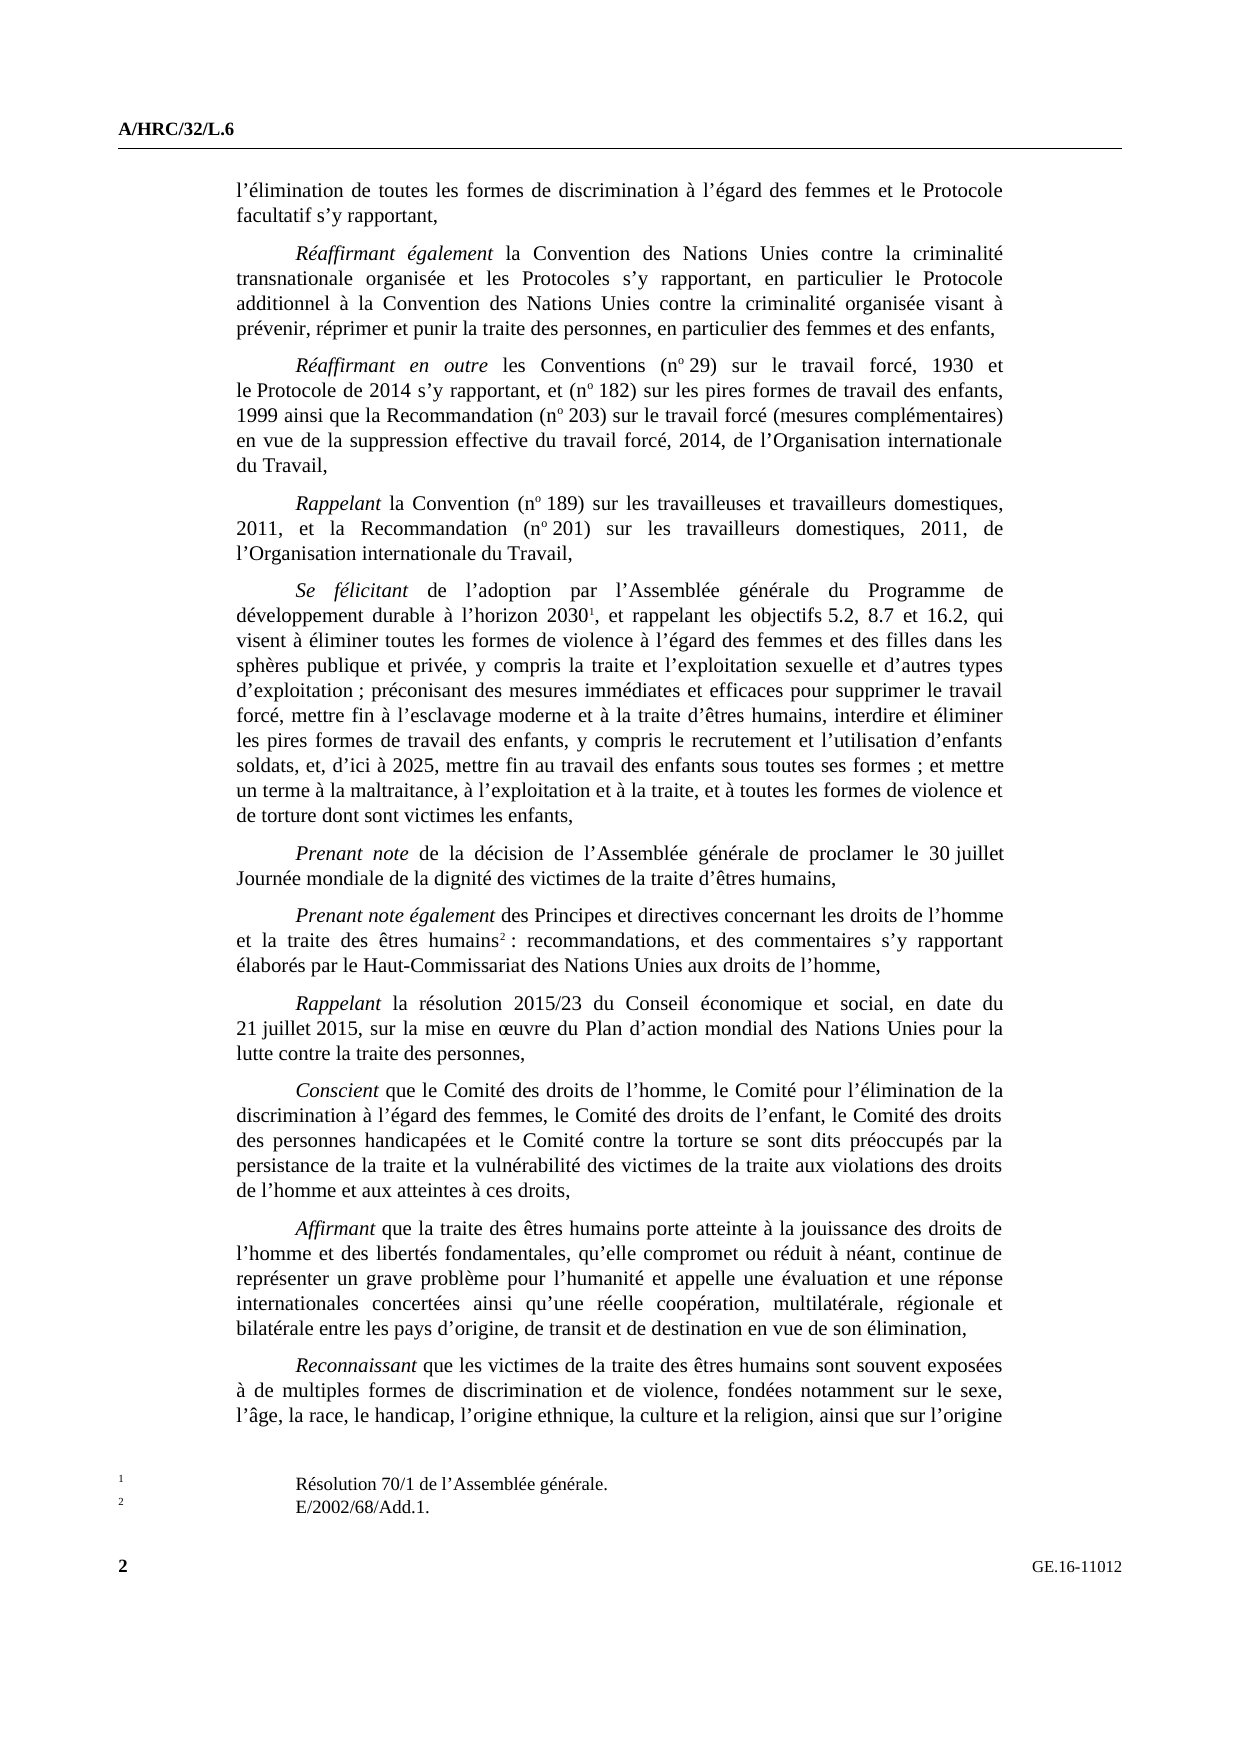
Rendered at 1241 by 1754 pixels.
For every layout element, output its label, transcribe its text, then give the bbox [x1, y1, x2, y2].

text Prenant note également des Principes et directives concernant les droits de l’homme et la traite des êtres humains : recommandations, et des commentaires s’y rapportant élaborés par le Haut-Commissariat des Nations Unies aux droits de l’homme, [236, 902, 1004, 977]
text Se félicitant de l’adoption par l’Assemblée générale du Programme de développement durable à l’horizon 2030, et rappelant les objectifs 5.2, 8.7 et 16.2, qui visent à éliminer toutes les formes de violence à l’égard des femmes et des filles dans les sphères publique et privée, y compris la traite et l’exploitation sexuelle et d’autres types d’exploitation ; préconisant des mesures immédiates et efficaces pour supprimer le travail forcé, mettre fin à l’esclavage moderne et à la traite d’êtres humains, interdire et éliminer les pires formes de travail des enfants, y compris le recrutement et l’utilisation d’enfants soldats, et, d’ici à 2025, mettre fin au travail des enfants sous toutes ses formes ; et mettre un terme à la maltraitance, à l’exploitation et à la traite, et à toutes les formes de violence et de torture dont sont victimes les enfants, [236, 577, 1004, 827]
text Réaffirmant également la Convention des Nations Unies contre la criminalité transnationale organisée et les Protocoles s’y rapportant, en particulier le Protocole additionnel à la Convention des Nations Unies contre la criminalité organisée visant à prévenir, réprimer et punir la traite des personnes, en particulier des femmes et des enfants, [236, 240, 1004, 340]
text Réaffirmant en outre les Conventions (no 29) sur le travail forcé, 1930 et le Protocole de 2014 s’y rapportant, et (no 182) sur les pires formes de travail des enfants, 1999 ainsi que la Recommandation (no 203) sur le travail forcé (mesures complémentaires) en vue de la suppression effective du travail forcé, 2014, de l’Organisation internationale du Travail, [236, 352, 1004, 477]
text Rappelant la Convention (no 189) sur les travailleuses et travailleurs domestiques, 2011, et la Recommandation (no 201) sur les travailleurs domestiques, 2011, de l’Organisation internationale du Travail, [236, 490, 1004, 565]
text Affirmant que la traite des êtres humains porte atteinte à la jouissance des droits de l’homme et des libertés fondamentales, qu’elle compromet ou réduit à néant, continue de représenter un grave problème pour l’humanité et appelle une évaluation et une réponse internationales concertées ainsi qu’une réelle coopération, multilatérale, régionale et bilatérale entre les pays d’origine, de transit et de destination en vue de son élimination, [236, 1215, 1004, 1340]
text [236, 1352, 1004, 1427]
text Prenant note de la décision de l’Assemblée générale de proclamer le 30 juillet Journée mondiale de la dignité des victimes de la traite d’êtres humains, [236, 840, 1004, 890]
text Rappelant la résolution 2015/23 du Conseil économique et social, en date du 21 juillet 2015, sur la mise en œuvre du Plan d’action mondial des Nations Unies pour la lutte contre la traite des personnes, [236, 990, 1004, 1065]
text Conscient que le Comité des droits de l’homme, le Comité pour l’élimination de la discrimination à l’égard des femmes, le Comité des droits de l’enfant, le Comité des droits des personnes handicapées et le Comité contre la torture se sont dits préoccupés par la persistance de la traite et la vulnérabilité des victimes de la traite aux violations des droits de l’homme et aux atteintes à ces droits, [236, 1077, 1004, 1202]
